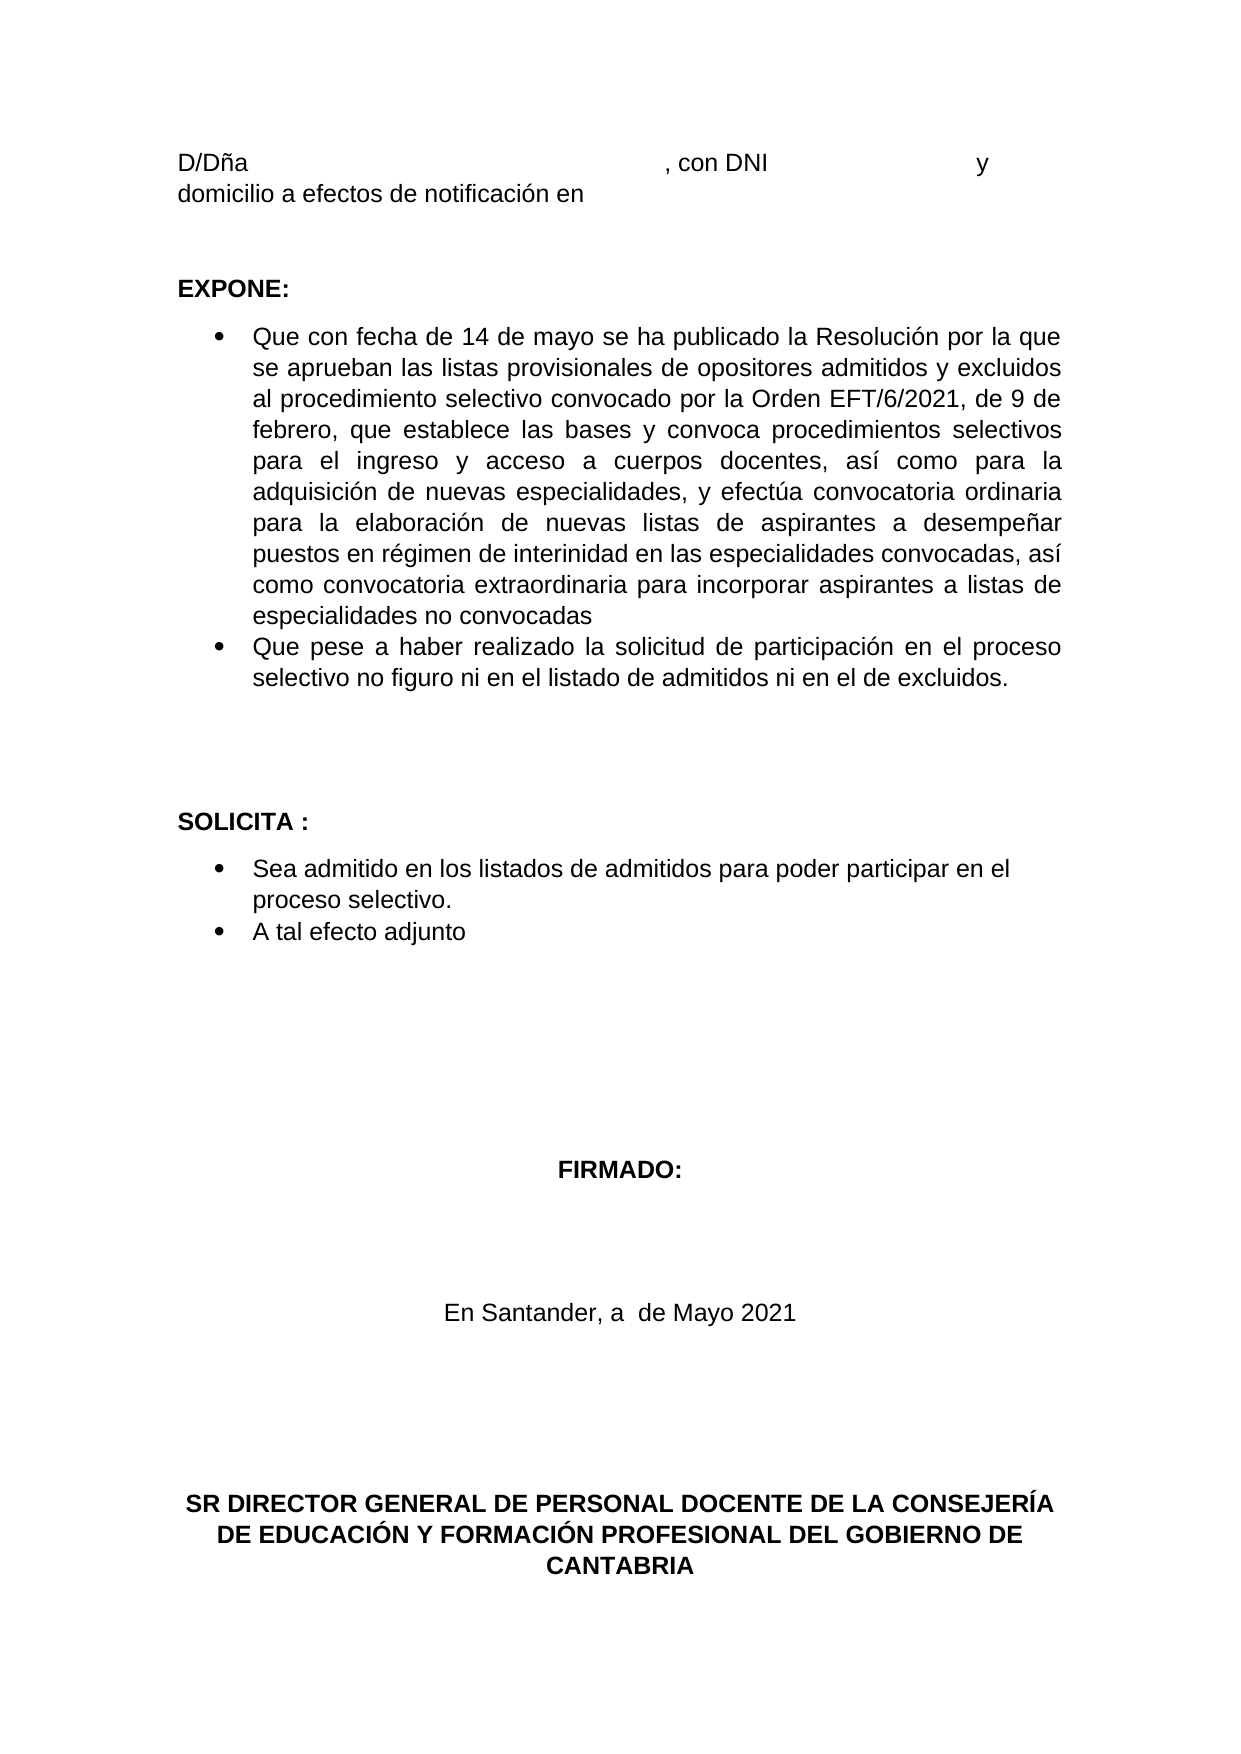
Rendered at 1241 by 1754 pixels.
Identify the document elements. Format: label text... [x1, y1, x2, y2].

text En Santander, a de Mayo 2021 [177, 1298, 1063, 1327]
text SR DIRECTOR GENERAL DE PERSONAL DOCENTE DE LA CONSEJERÍA DE EDUCACIÓN Y FORMACIÓN PROFESIONAL DEL GOBIERNO DE CANTABRIA [177, 1489, 1063, 1580]
text D/Dña , con DNI y domicilio a efectos de notificación en [177, 148, 1063, 207]
text EXPONE: [177, 274, 1063, 303]
list A tal efecto adjunto [215, 916, 1063, 945]
text FIRMADO: [177, 1155, 1063, 1184]
text SOLICITA : [177, 807, 1063, 835]
list Sea admitido en los listados de admitidos para poder participar en el proceso selectivo. [215, 854, 1063, 914]
list Que pese a haber realizado la solicitud de participación en el proceso selectivo no figuro ni en el listado de admitidos ni en el de excluidos. [215, 632, 1063, 692]
list Que con fecha de 14 de mayo se ha publicado la Resolución por la que se aprueban las listas provisionales de opositores admitidos y excluidos al procedimiento selectivo convocado por la Orden EFT/6/2021, de 9 de febrero, que establece las bases y convoca procedimientos selectivos para el ingreso y acceso a cuerpos docentes, así como para la adquisición de nuevas especialidades, y efectúa convocatoria ordinaria para la elaboración de nuevas listas de aspirantes a desempeñar puestos en régimen de interinidad en las especialidades convocadas, así como convocatoria extraordinaria para incorporar aspirantes a listas de especialidades no convocadas [215, 322, 1063, 630]
